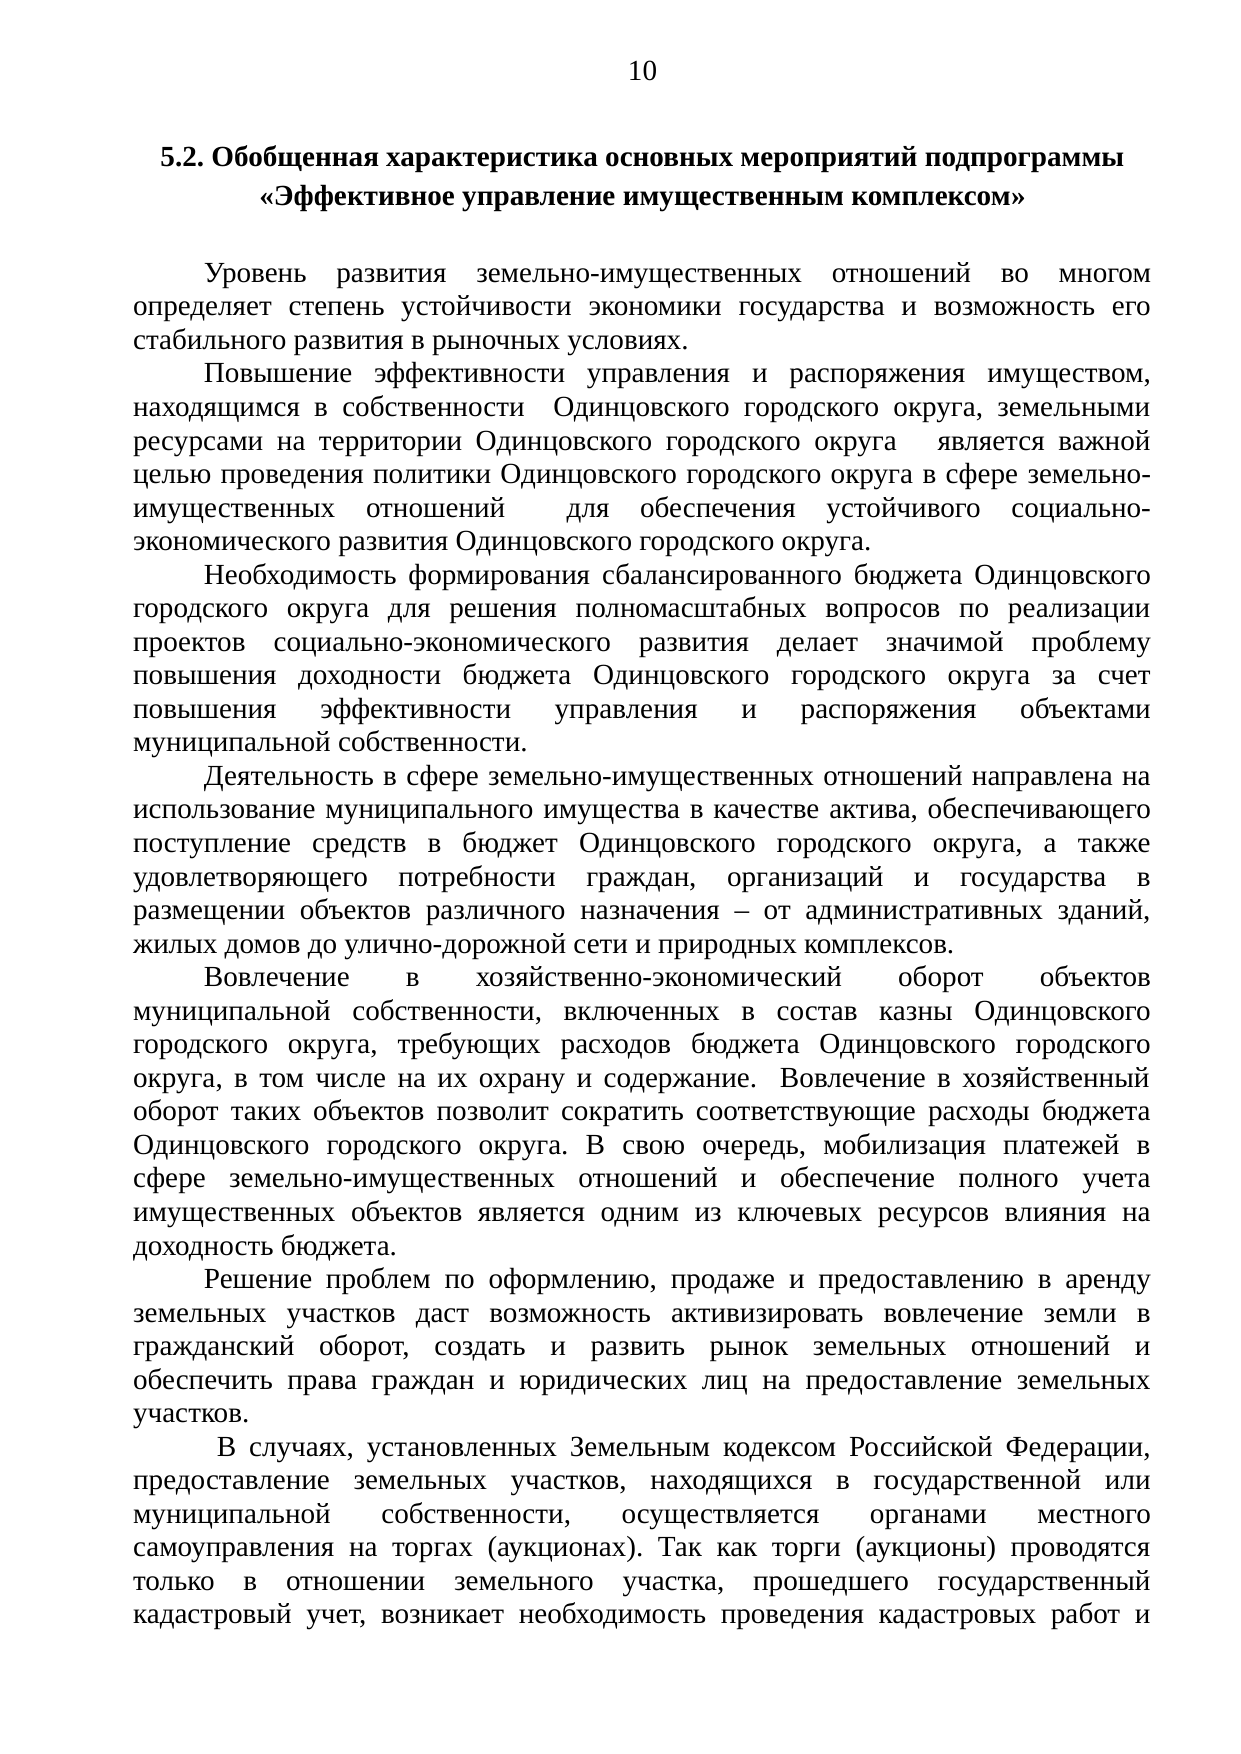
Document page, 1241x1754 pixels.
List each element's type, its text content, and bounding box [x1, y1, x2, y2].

text Вовлечение в хозяйственно-экономический оборот объектов муниципальной собственности, включенных в состав казны Одинцовского городского округа, требующих расходов бюджета Одинцовского городского округа, в том числе на их охрану и содержание. Вовлечение в хозяйственный оборот таких объектов позволит сократить соответствующие расходы бюджета Одинцовского городского округа. В свою очередь, мобилизация платежей в сфере земельно-имущественных отношений и обеспечение полного учета имущественных объектов является одним из ключевых ресурсов влияния на доходность бюджета. [133, 959, 1152, 1261]
text Необходимость формирования сбалансированного бюджета Одинцовского городского округа для решения полномасштабных вопросов по реализации проектов социально-экономического развития делает значимой проблему повышения доходности бюджета Одинцовского городского округа за счет повышения эффективности управления и распоряжения объектами муниципальной собственности. [133, 557, 1152, 758]
text Уровень развития земельно-имущественных отношений во многом определяет степень устойчивости экономики государства и возможность его стабильного развития в рыночных условиях. [133, 255, 1152, 356]
text Деятельность в сфере земельно-имущественных отношений направлена на использование муниципального имущества в качестве актива, обеспечивающего поступление средств в бюджет Одинцовского городского округа, а также удовлетворяющего потребности граждан, организаций и государства в размещении объектов различного назначения – от административных зданий, жилых домов до улично-дорожной сети и природных комплексов. [133, 758, 1152, 959]
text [133, 1429, 1152, 1630]
text 5.2. Обобщенная характеристика основных мероприятий подпрограммы «Эффективное управление имущественным комплексом» [133, 139, 1152, 211]
text Решение проблем по оформлению, продаже и предоставлению в аренду земельных участков даст возможность активизировать вовлечение земли в гражданский оборот, создать и развить рынок земельных отношений и обеспечить права граждан и юридических лиц на предоставление земельных участков. [133, 1261, 1152, 1429]
text Повышение эффективности управления и распоряжения имуществом, находящимся в собственности Одинцовского городского округа, земельными ресурсами на территории Одинцовского городского округа является важной целью проведения политики Одинцовского городского округа в сфере земельно-имущественных отношений для обеспечения устойчивого социально-экономического развития Одинцовского городского округа. [133, 356, 1152, 557]
